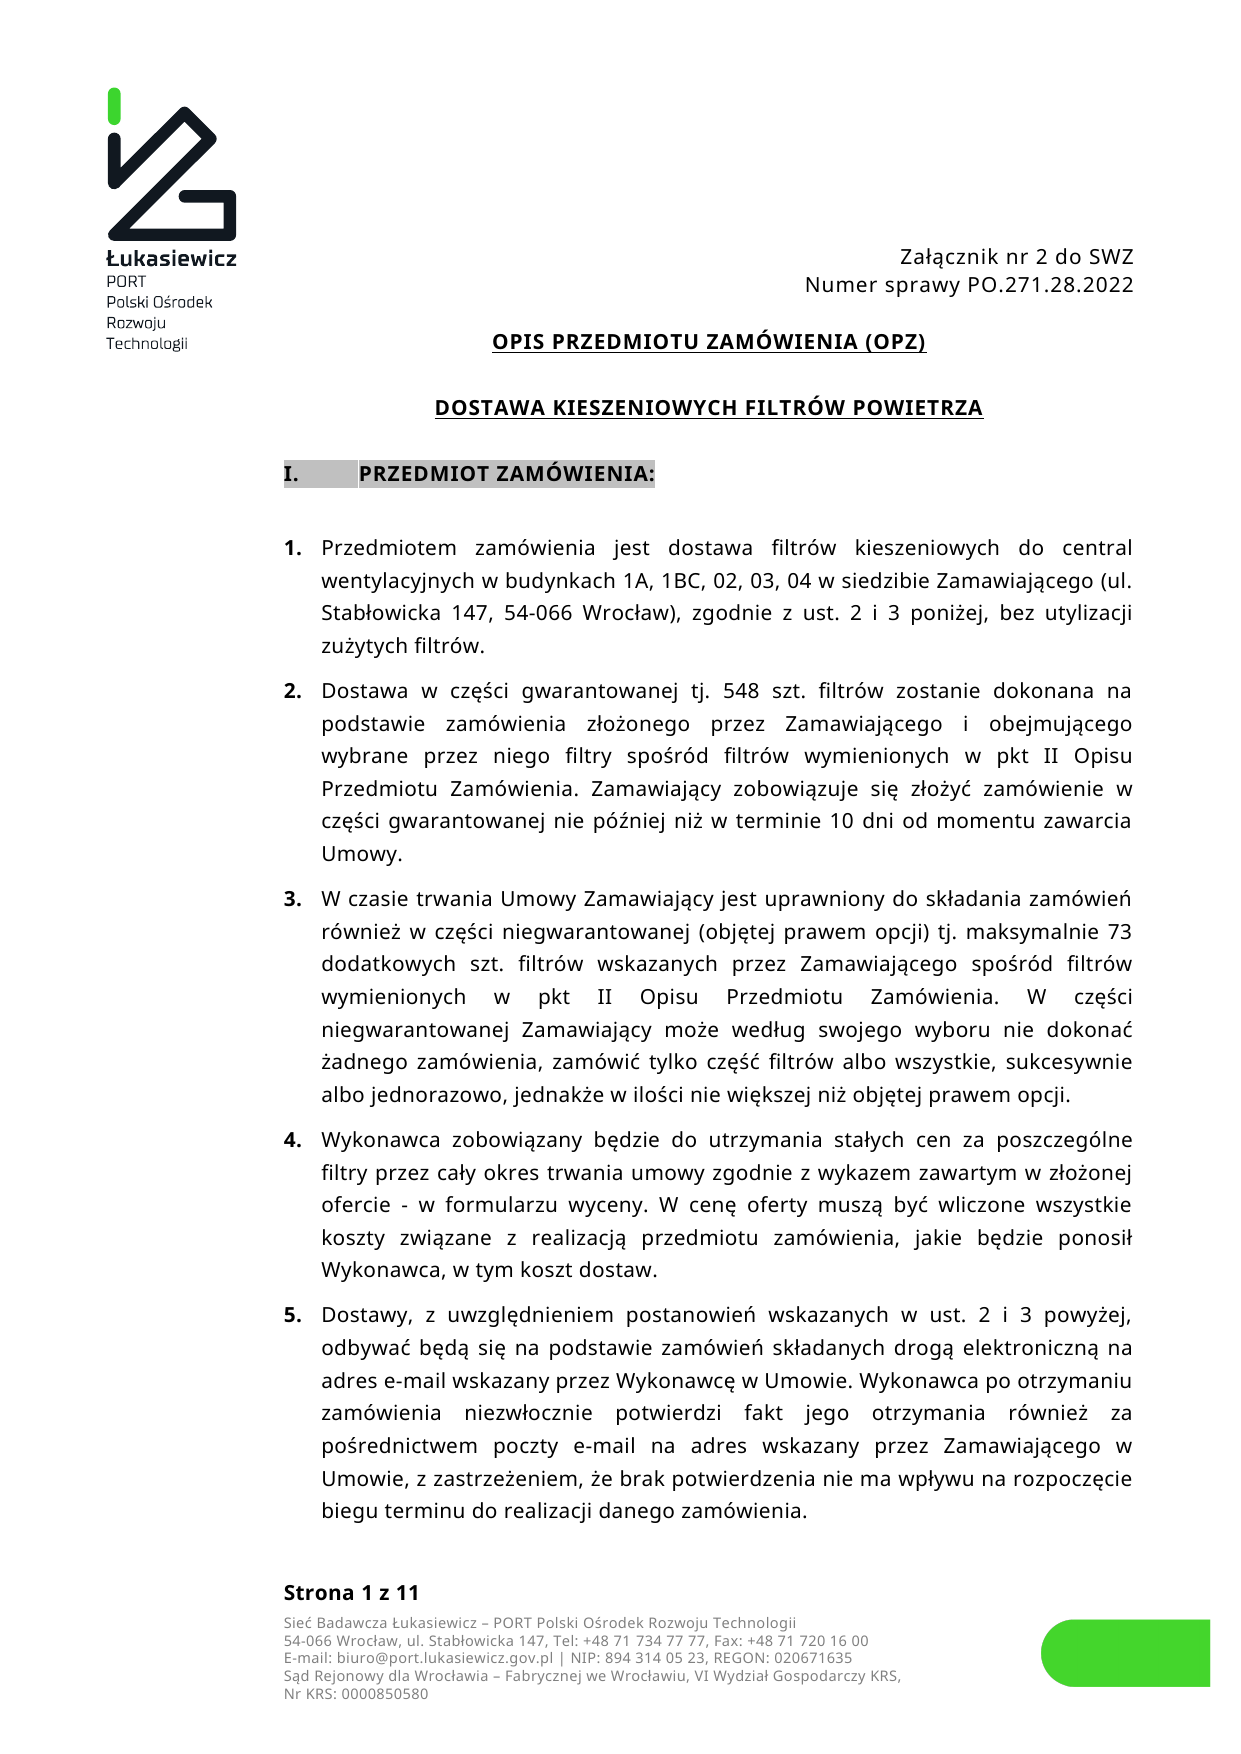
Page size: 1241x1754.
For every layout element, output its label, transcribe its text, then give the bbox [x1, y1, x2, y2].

list W czasie trwania Umowy Zamawiający jest uprawniony do składania zamówień również w części niegwarantowanej (objętej prawem opcji) tj. maksymalnie 73 dodatkowych szt. filtrów wskazanych przez Zamawiającego spośród filtrów wymienionych w pkt II Opisu Przedmiotu Zamówienia. W części niegwarantowanej Zamawiający może według swojego wyboru nie dokonać żadnego zamówienia, zamówić tylko część filtrów albo wszystkie, sukcesywnie albo jednorazowo, jednakże w ilości nie większej niż objętej prawem opcji. [283, 884, 1134, 1108]
picture [1037, 1615, 1240, 1754]
list Przedmiotem zamówienia jest dostawa filtrów kieszeniowych do central wentylacyjnych w budynkach 1A, 1BC, 02, 03, 04 w siedzibie Zamawiającego (ul. Stabłowicka 147, 54-066 Wrocław), zgodnie z ust. 2 i 3 poniżej, bez utylizacji zużytych filtrów. [283, 533, 1134, 659]
list Wykonawca zobowiązany będzie do utrzymania stałych cen za poszczególne filtry przez cały okres trwania umowy zgodnie z wykazem zawartym w złożonej ofercie - w formularzu wyceny. W cenę oferty muszą być wliczone wszystkie koszty związane z realizacją przedmiotu zamówienia, jakie będzie ponosił Wykonawca, w tym koszt dostaw. [283, 1125, 1134, 1284]
list PRZEDMIOT ZAMÓWIENIA: [283, 459, 1134, 488]
text Załącznik nr 2 do SWZ [283, 242, 1134, 271]
text OPIS PRZEDMIOTU ZAMÓWIENIA (OPZ) [283, 327, 1134, 356]
text Numer sprawy PO.271.28.2022 [283, 271, 1134, 299]
list Dostawa w części gwarantowanej tj. 548 szt. filtrów zostanie dokonana na podstawie zamówienia złożonego przez Zamawiającego i obejmującego wybrane przez niego filtry spośród filtrów wymienionych w pkt II Opisu Przedmiotu Zamówienia. Zamawiający zobowiązuje się złożyć zamówienie w części gwarantowanej nie później niż w terminie 10 dni od momentu zawarcia Umowy. [283, 676, 1134, 868]
list Dostawy, z uwzględnieniem postanowień wskazanych w ust. 2 i 3 powyżej, odbywać będą się na podstawie zamówień składanych drogą elektroniczną na adres e-mail wskazany przez Wykonawcę w Umowie. Wykonawca po otrzymaniu zamówienia niezwłocznie potwierdzi fakt jego otrzymania również za pośrednictwem poczty e-mail na adres wskazany przez Zamawiającego w Umowie, z zastrzeżeniem, że brak potwierdzenia nie ma wpływu na rozpoczęcie biegu terminu do realizacji danego zamówienia. [283, 1301, 1134, 1525]
text DOSTAWA KIESZENIOWYCH FILTRÓW POWIETRZA [283, 393, 1134, 422]
